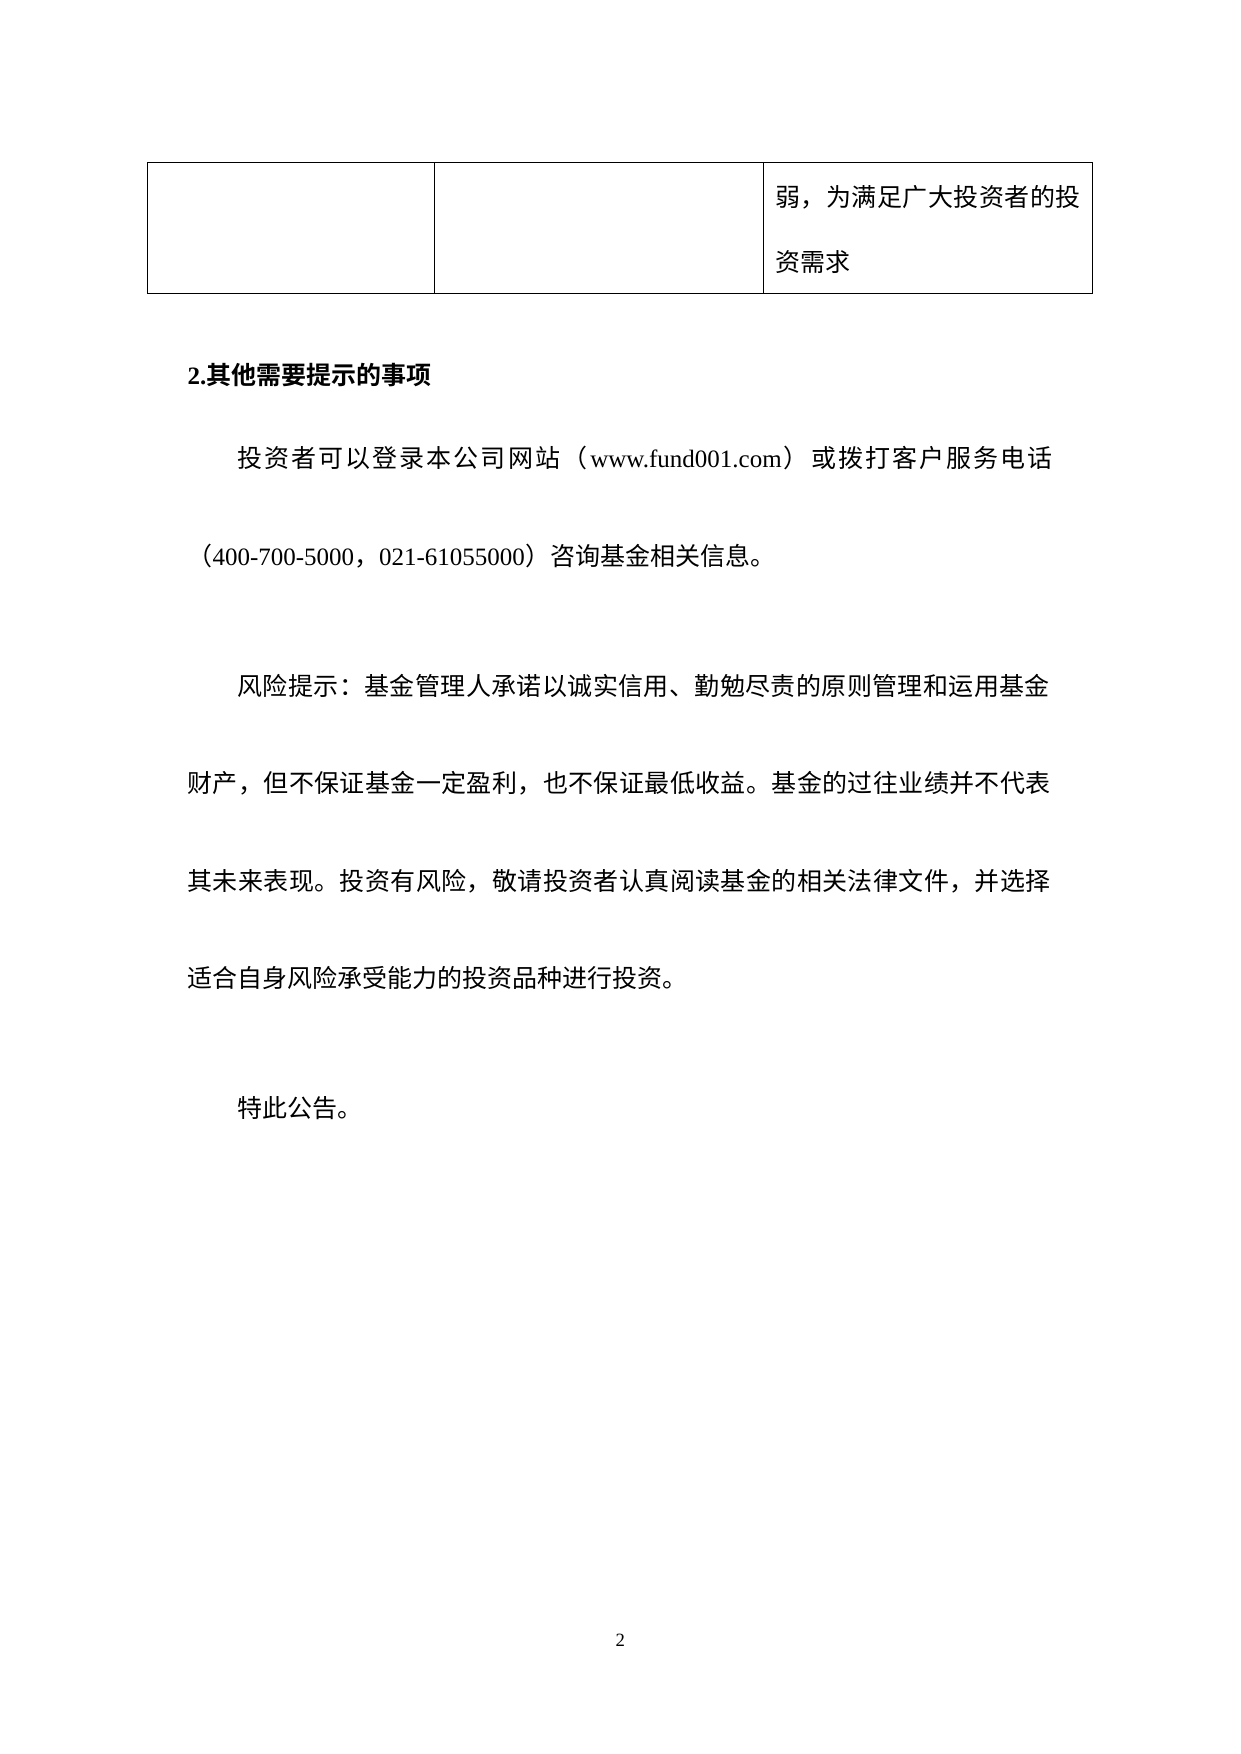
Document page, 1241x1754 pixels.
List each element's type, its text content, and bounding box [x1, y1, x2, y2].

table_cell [764, 163, 1092, 293]
subtitle 2.其他需要提示的事项 [187, 341, 1053, 406]
text 投资者可以登录本公司网站（www.fund001.com）或拨打客户服务电话（400-700-5000，021-61055000）咨询基金相关信息。 [187, 424, 1053, 587]
text 风险提示：基金管理人承诺以诚实信用、勤勉尽责的原则管理和运用基金财产，但不保证基金一定盈利，也不保证最低收益。基金的过往业绩并不代表其未来表现。投资有风险，敬请投资者认真阅读基金的相关法律文件，并选择适合自身风险承受能力的投资品种进行投资。 [187, 652, 1053, 1009]
text 特此公告。 [187, 1074, 1053, 1139]
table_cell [435, 163, 763, 293]
